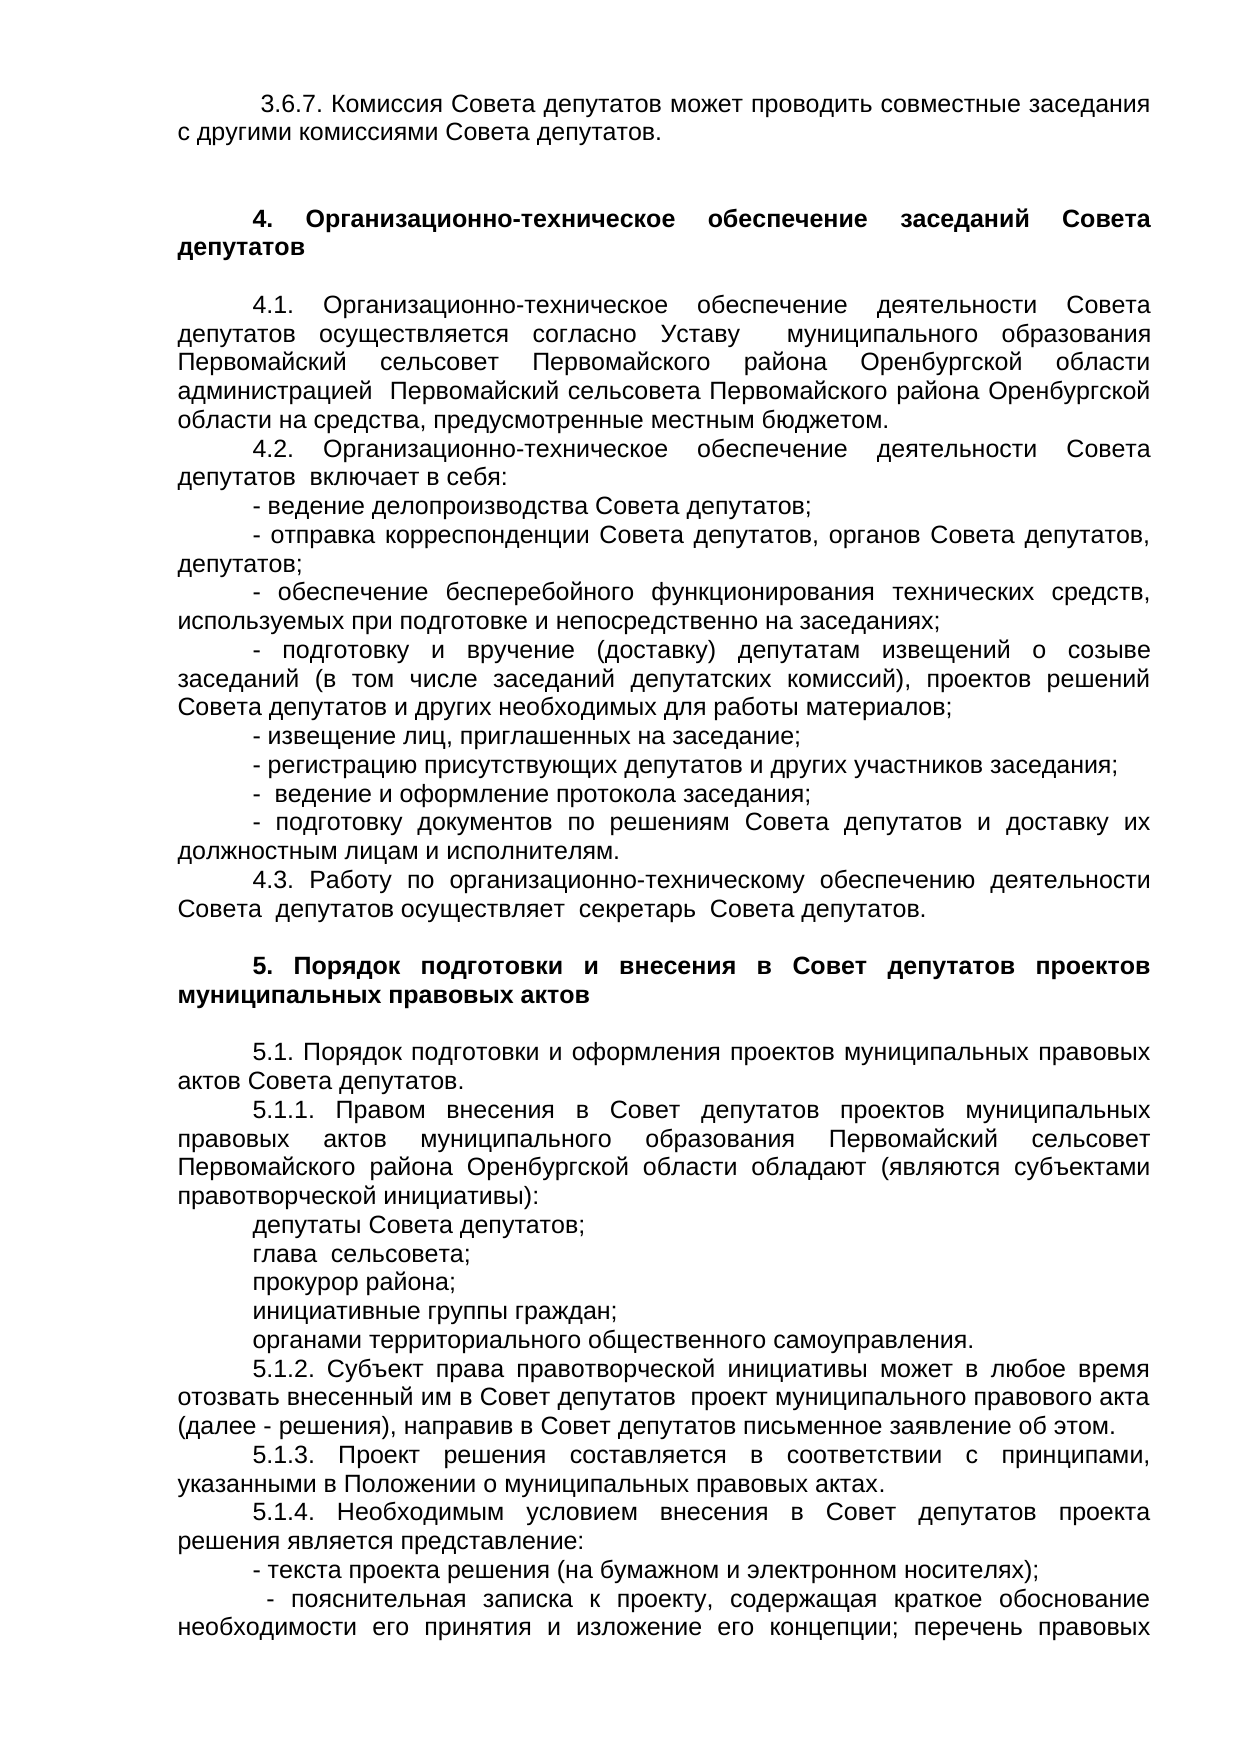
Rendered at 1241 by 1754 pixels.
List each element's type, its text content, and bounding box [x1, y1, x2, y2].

text - ведение и оформление протокола заседания; [177, 779, 1152, 807]
text 4.2. Организационно-техническое обеспечение деятельности Совета депутатов включает в себя: [177, 434, 1152, 491]
text - подготовку документов по решениям Совета депутатов и доставку их должностным лицам и исполнителям. [177, 807, 1152, 865]
text прокурор района; [177, 1267, 1152, 1296]
text 5.1.3. Проект решения составляется в соответствии с принципами, указанными в Положении о муниципальных правовых актах. [177, 1440, 1152, 1497]
text - текста проекта решения (на бумажном и электронном носителях); [177, 1555, 1152, 1584]
text - обеспечение бесперебойного функционирования технических средств, используемых при подготовке и непосредственно на заседаниях; [177, 577, 1152, 635]
subtitle 5. Порядок подготовки и внесения в Совет депутатов проектов муниципальных правовых актов [177, 951, 1152, 1009]
text органами территориального общественного самоуправления. [177, 1325, 1152, 1354]
text 5.1.2. Субъект права правотворческой инициативы может в любое время отозвать внесенный им в Совет депутатов проект муниципального правового акта (далее - решения), направив в Совет депутатов письменное заявление об этом. [177, 1354, 1152, 1440]
text - ведение делопроизводства Совета депутатов; [177, 491, 1152, 520]
text 4.1. Организационно-техническое обеспечение деятельности Совета депутатов осуществляется согласно Уставу муниципального образования Первомайский сельсовет Первомайского района Оренбургской области администрацией Первомайский сельсовета Первомайского района Оренбургской области на средства, предусмотренные местным бюджетом. [177, 290, 1152, 434]
text 5.1.4. Необходимым условием внесения в Совет депутатов проекта решения является представление: [177, 1497, 1152, 1555]
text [177, 1584, 1152, 1641]
text глава сельсовета; [177, 1239, 1152, 1267]
text - отправка корреспонденции Совета депутатов, органов Совета депутатов, депутатов; [177, 520, 1152, 577]
text инициативные группы граждан; [177, 1296, 1152, 1325]
text - извещение лиц, приглашенных на заседание; [177, 721, 1152, 750]
text 5.1. Порядок подготовки и оформления проектов муниципальных правовых актов Совета депутатов. [177, 1037, 1152, 1095]
text 3.6.7. Комиссия Совета депутатов может проводить совместные заседания с другими комиссиями Совета депутатов. [177, 89, 1152, 146]
text депутаты Совета депутатов; [177, 1210, 1152, 1239]
text 4.3. Работу по организационно-техническому обеспечению деятельности Совета депутатов осуществляет секретарь Совета депутатов. [177, 865, 1152, 922]
text - подготовку и вручение (доставку) депутатам извещений о созыве заседаний (в том числе заседаний депутатских комиссий), проектов решений Совета депутатов и других необходимых для работы материалов; [177, 635, 1152, 721]
subtitle 4. Организационно-техническое обеспечение заседаний Совета депутатов [177, 204, 1152, 261]
text - регистрацию присутствующих депутатов и других участников заседания; [177, 750, 1152, 779]
text 5.1.1. Правом внесения в Совет депутатов проектов муниципальных правовых актов муниципального образования Первомайский сельсовет Первомайского района Оренбургской области обладают (являются субъектами правотворческой инициативы): [177, 1095, 1152, 1210]
